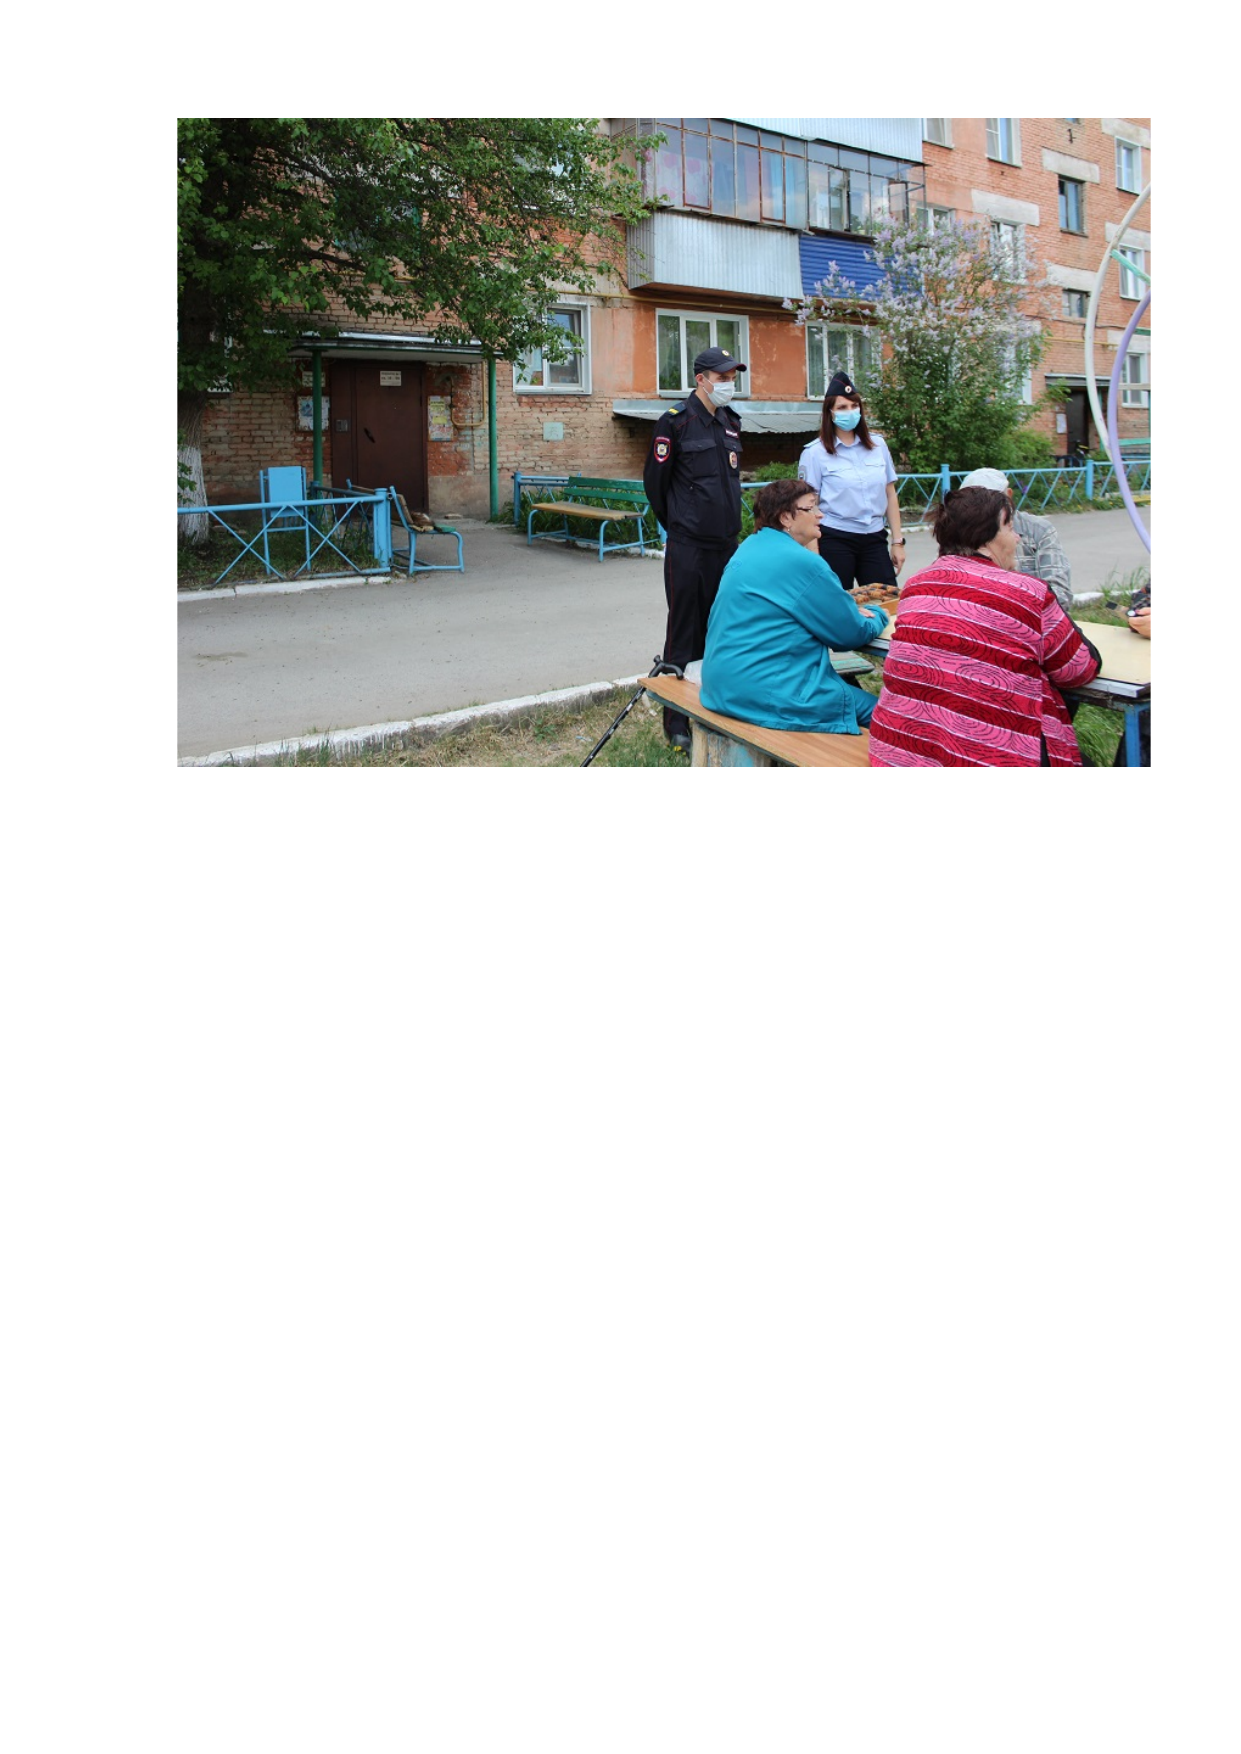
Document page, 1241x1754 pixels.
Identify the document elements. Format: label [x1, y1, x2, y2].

picture [177, 118, 1151, 767]
